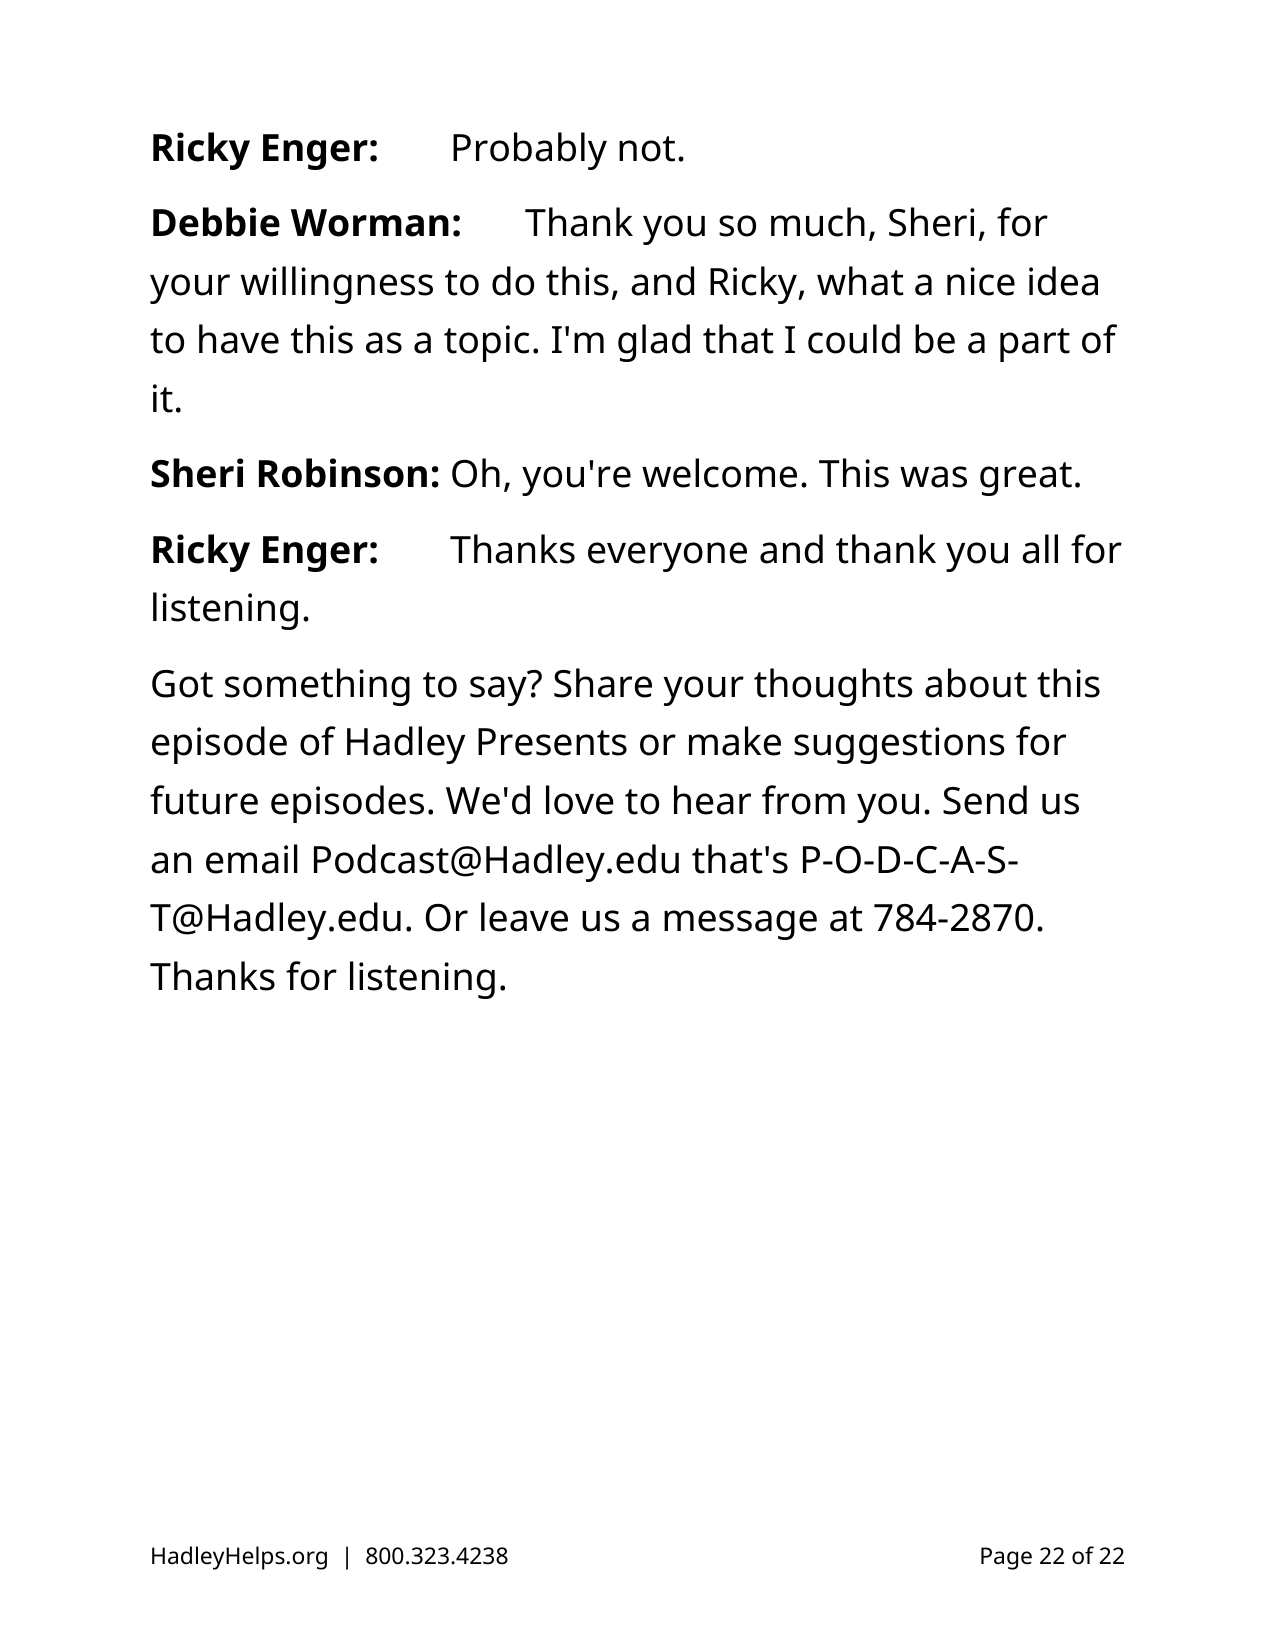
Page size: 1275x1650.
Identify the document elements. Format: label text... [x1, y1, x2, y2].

text Ricky Enger: Probably not. [150, 121, 1125, 172]
text Debbie Worman: Thank you so much, Sheri, for your willingness to do this, and Ricky, what a nice idea to have this as a topic. I'm glad that I could be a part of it. [150, 196, 1125, 423]
text Got something to say? Share your thoughts about this episode of Hadley Presents or make suggestions for future episodes. We'd love to hear from you. Send us an email Podcast@Hadley.edu that's P-O-D-C-A-S-T@Hadley.edu. Or leave us a message at 784-2870. Thanks for listening. [150, 657, 1125, 1001]
text Sheri Robinson: Oh, you're welcome. This was great. [150, 448, 1125, 499]
text Ricky Enger: Thanks everyone and thank you all for listening. [150, 523, 1125, 633]
